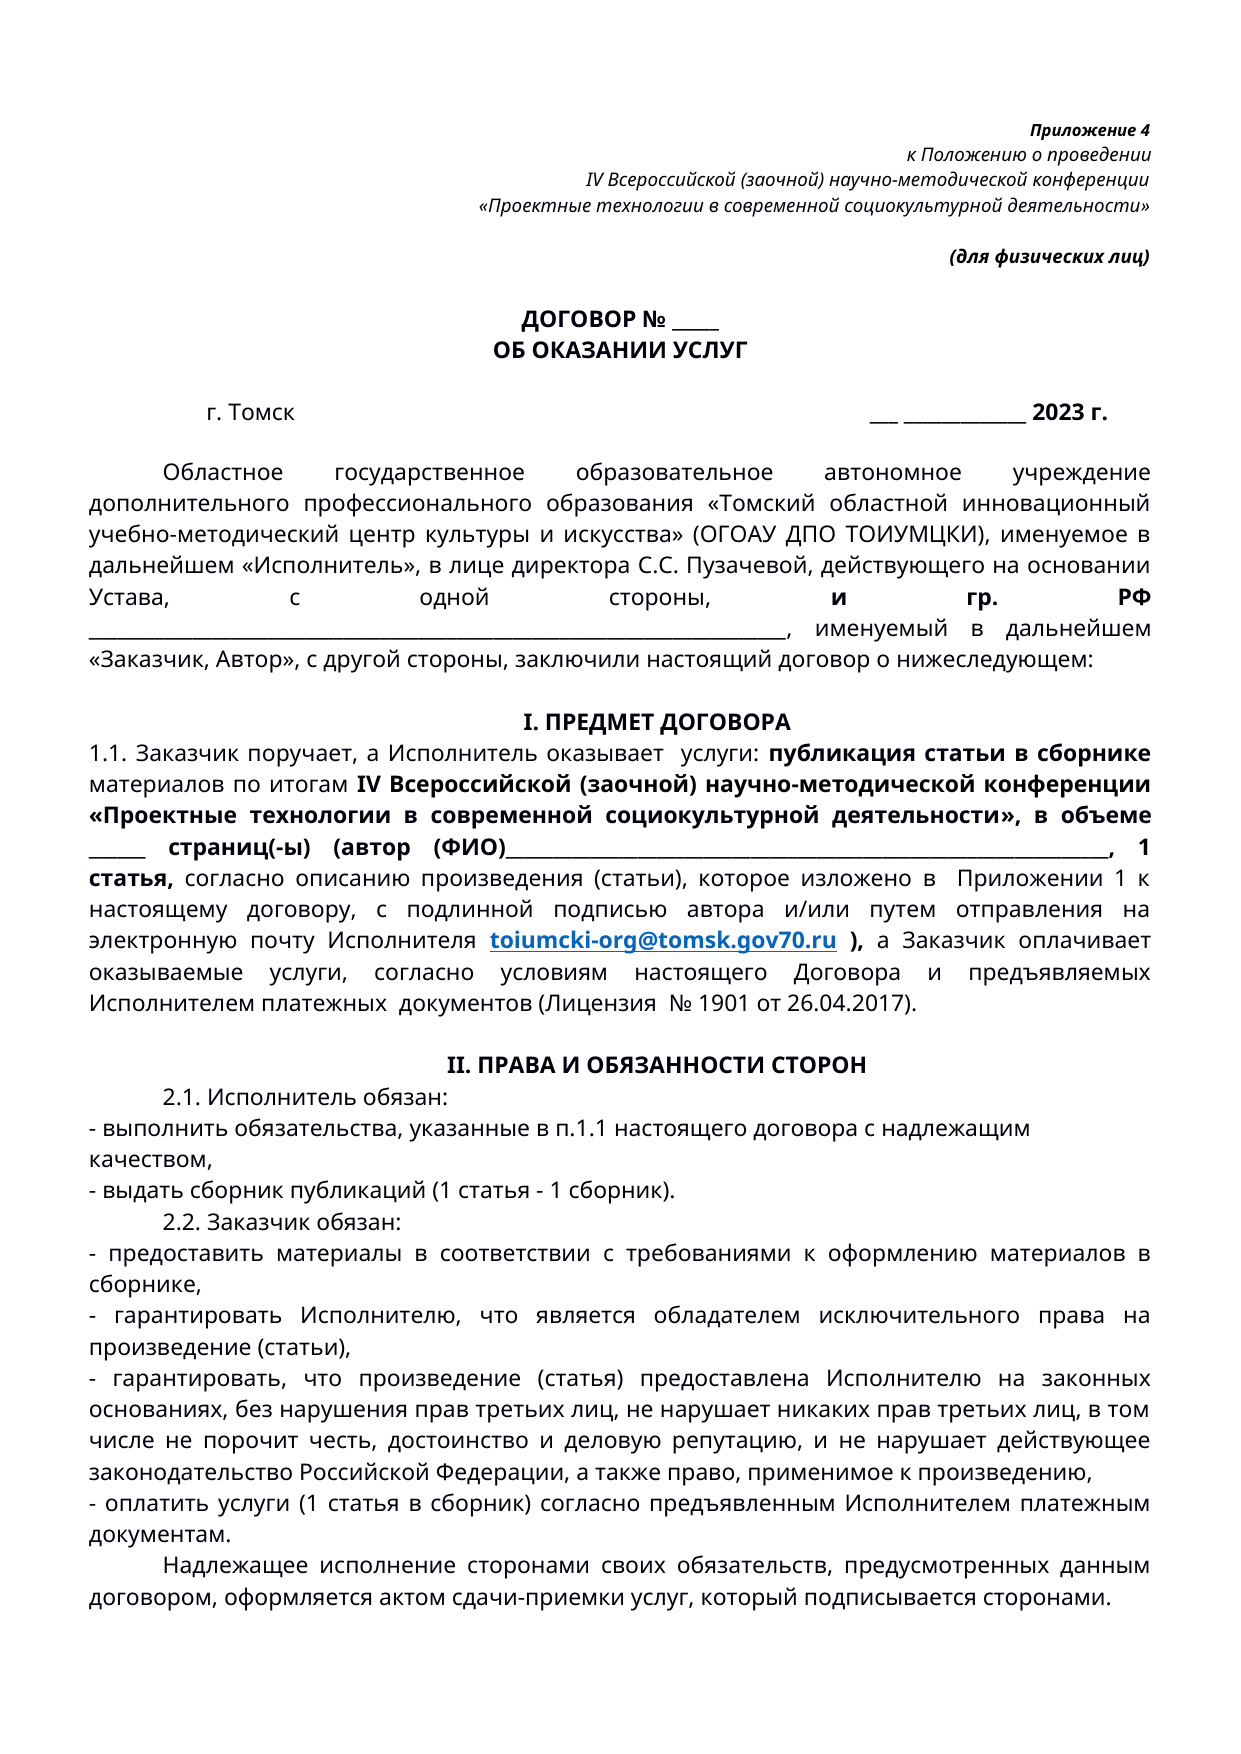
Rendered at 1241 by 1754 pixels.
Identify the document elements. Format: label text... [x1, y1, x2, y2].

text IV Всероссийской (заочной) научно-методической конференции [89, 166, 1152, 192]
text ДОГОВОР № _____ [89, 302, 1152, 334]
text II. ПРАВА И ОБЯЗАННОСТИ СТОРОН [89, 1049, 1152, 1081]
text Надлежащее исполнение сторонами своих обязательств, предусмотренных данным договором, оформляется актом сдачи-приемки услуг, который подписывается сторонами. [89, 1549, 1152, 1612]
text Областное государственное образовательное автономное учреждение дополнительного профессионального образования «Томский областной инновационный учебно-методический центр культуры и искусства» (ОГОАУ ДПО ТОИУМЦКИ), именуемое в дальнейшем «Исполнитель», в лице директора С.С. Пузачевой, действующего на основании Устава, с одной стороны, и гр. РФ __________________________________________________________________________, именуемый в дальнейшем «Заказчик, Автор», с другой стороны, заключили настоящий договор о нижеследующем: [89, 456, 1152, 674]
text 1.1. Заказчик поручает, а Исполнитель оказывает услуги: публикация статьи в сборнике материалов по итогам IV Всероссийской (заочной) научно-методической конференции «Проектные технологии в современной социокультурной деятельности», в объеме ______ страниц(-ы) (автор (ФИО)________________________________________________________________, 1 статья, согласно описанию произведения (статьи), которое изложено в Приложении 1 к настоящему договору, с подлинной подписью автора и/или путем отправления на электронную почту Исполнителя toiumcki-org@tomsk.gov70.ru ), а Заказчик оплачивает оказываемые услуги, согласно условиям настоящего Договора и предъявляемых Исполнителем платежных документов (Лицензия № 1901 от 26.04.2017). [89, 737, 1152, 1018]
text г. Томск ___ _____________ 2023 г. [89, 396, 1152, 427]
text I. ПРЕДМЕТ ДОГОВОРА [89, 706, 1152, 737]
text «Проектные технологии в современной социокультурной деятельности» [89, 192, 1152, 217]
text Приложение 4 [89, 118, 1152, 141]
text ОБ ОКАЗАНИИ УСЛУГ [89, 334, 1152, 365]
text к Положению о проведении [89, 141, 1152, 166]
text (для физических лиц) [89, 243, 1152, 268]
text - выполнить обязательства, указанные в п.1.1 настоящего договора с надлежащим качеством, [89, 1112, 1152, 1174]
text - предоставить материалы в соответствии с требованиями к оформлению материалов в сборнике, [89, 1237, 1152, 1299]
text - оплатить услуги (1 статья в сборник) согласно предъявленным Исполнителем платежным документам. [89, 1487, 1152, 1549]
text 2.2. Заказчик обязан: [89, 1206, 1152, 1237]
text 2.1. Исполнитель обязан: [89, 1081, 1152, 1112]
text - гарантировать Исполнителю, что является обладателем исключительного права на произведение (статьи), [89, 1299, 1152, 1362]
text - выдать сборник публикаций (1 статья - 1 сборник). [89, 1174, 1152, 1206]
text - гарантировать, что произведение (статья) предоставлена Исполнителю на законных основаниях, без нарушения прав третьих лиц, не нарушает никаких прав третьих лиц, в том числе не порочит честь, достоинство и деловую репутацию, и не нарушает действующее законодательство Российской Федерации, а также право, применимое к произведению, [89, 1362, 1152, 1487]
